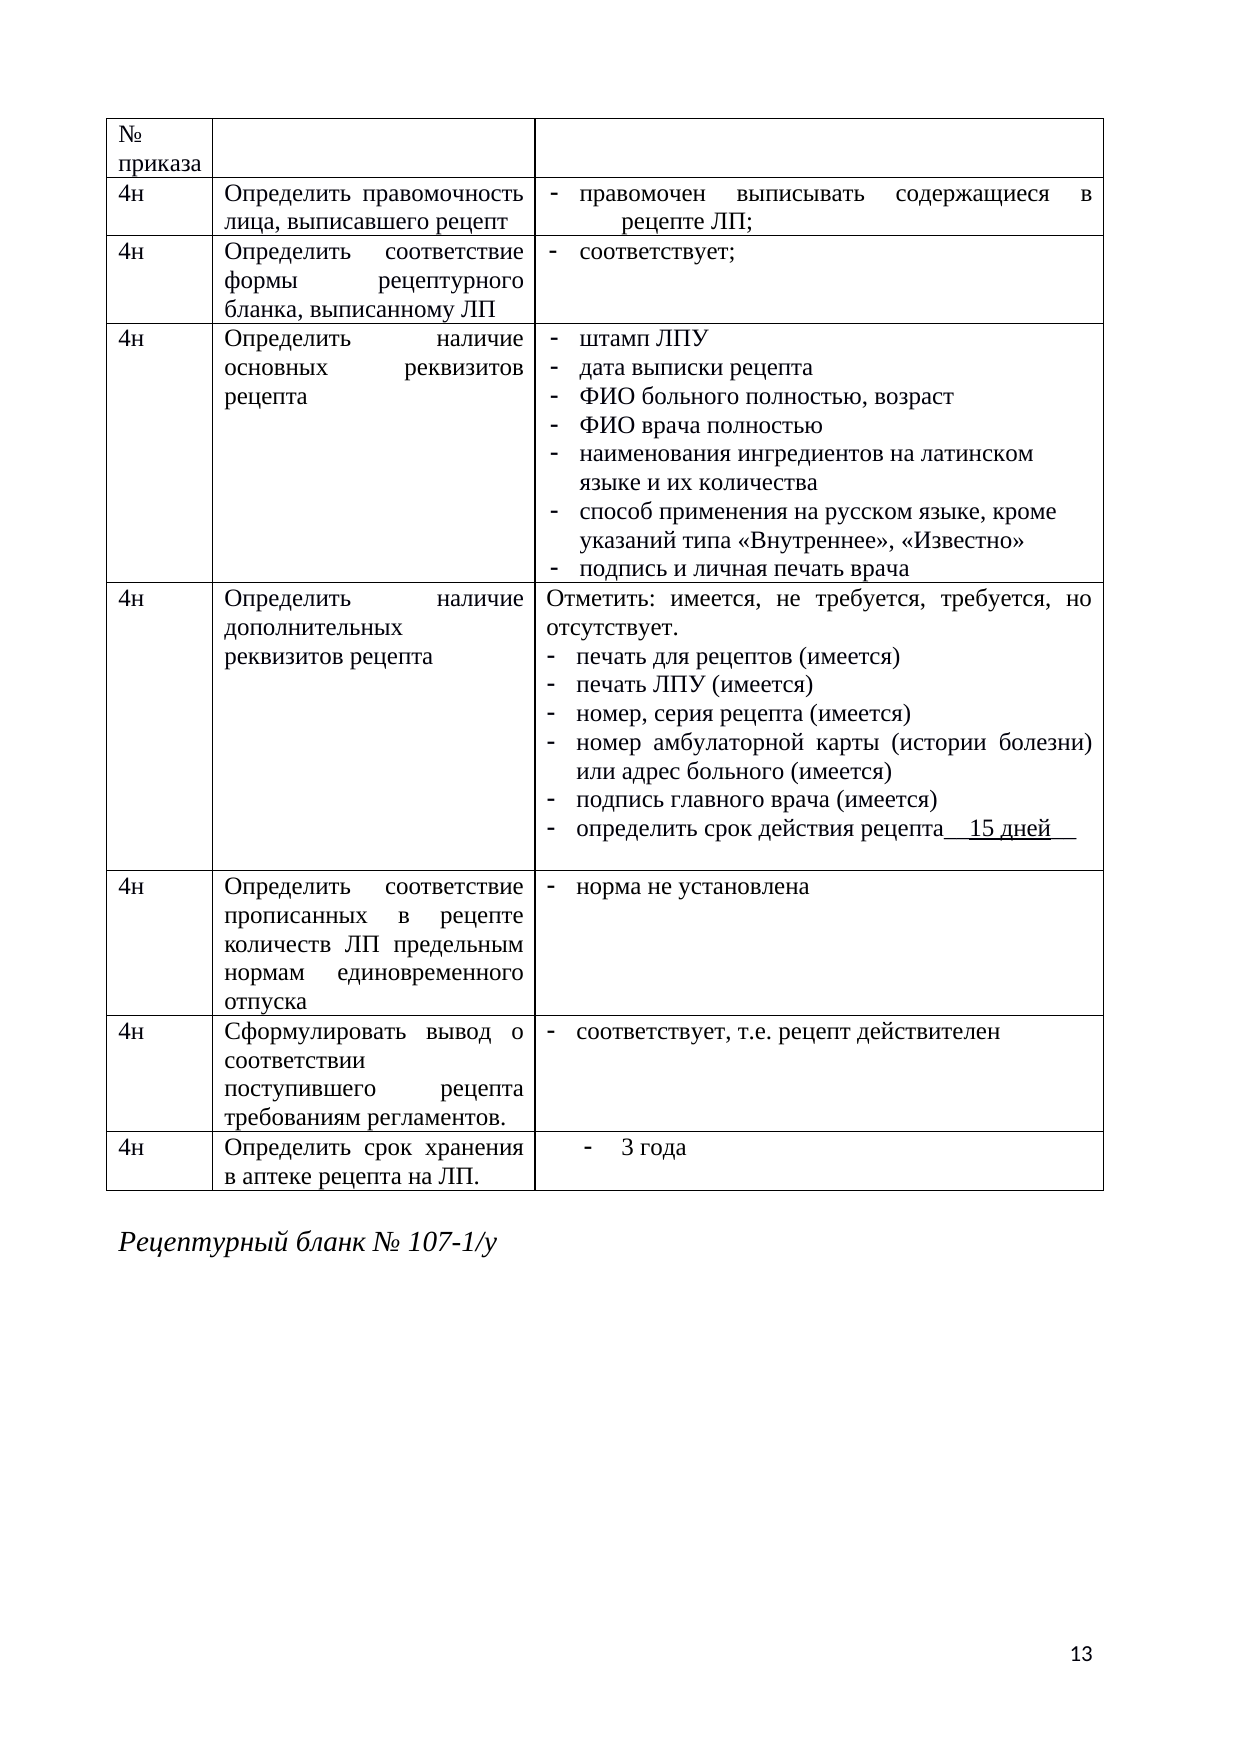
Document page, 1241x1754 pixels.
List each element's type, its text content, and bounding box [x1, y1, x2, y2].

table_cell Определить наличие основных реквизитов рецепта [213, 324, 534, 582]
table_cell 4н [107, 583, 212, 870]
table_header № приказа [107, 119, 212, 177]
table_cell правомочен выписывать содержащиеся в рецепте ЛП; [536, 178, 1103, 235]
table_cell Определить соответствие формы рецептурного бланка, выписанному ЛП [213, 236, 534, 322]
table_cell Определить соответствие прописанных в рецепте количеств ЛП предельным нормам единовременного отпуска [213, 871, 534, 1015]
table_cell штамп ЛПУ дата выписки рецепта ФИО больного полностью, возраст ФИО врача полностью наименования ингредиентов на латинском языке и их количества способ применения на русском языке, кроме указаний типа «Внутреннее», «Известно» подпись и личная печать врача [536, 324, 1103, 582]
table_cell соответствует; [536, 236, 1103, 322]
table_header [536, 119, 1103, 177]
table_cell 4н [107, 236, 212, 322]
table_cell 4н [107, 1132, 212, 1189]
text Рецептурный бланк № 107-1/у [118, 1224, 1093, 1258]
table_cell Определить правомочность лица, выписавшего рецепт [213, 178, 534, 235]
table_cell 3 года [536, 1132, 1103, 1189]
table_cell Отметить: имеется, не требуется, требуется, но отсутствует. печать для рецептов (имеется) печать ЛПУ (имеется) номер, серия рецепта (имеется) номер амбулаторной карты (истории болезни) или адрес больного (имеется) подпись главного врача (имеется) определить срок действия рецепта__15 дней__ [536, 583, 1103, 870]
table_cell норма не установлена [536, 871, 1103, 1015]
table_cell 4н [107, 871, 212, 1015]
table_cell Сформулировать вывод о соответствии поступившего рецепта требованиям регламентов. [213, 1016, 534, 1131]
table_cell 4н [107, 324, 212, 582]
table_cell Определить наличие дополнительных реквизитов рецепта [213, 583, 534, 870]
table_cell 4н [107, 1016, 212, 1131]
table_cell Определить срок хранения в аптеке рецепта на ЛП. [213, 1132, 534, 1189]
table_cell соответствует, т.е. рецепт действителен [536, 1016, 1103, 1131]
table_cell 4н [107, 178, 212, 235]
table_header [213, 119, 534, 177]
